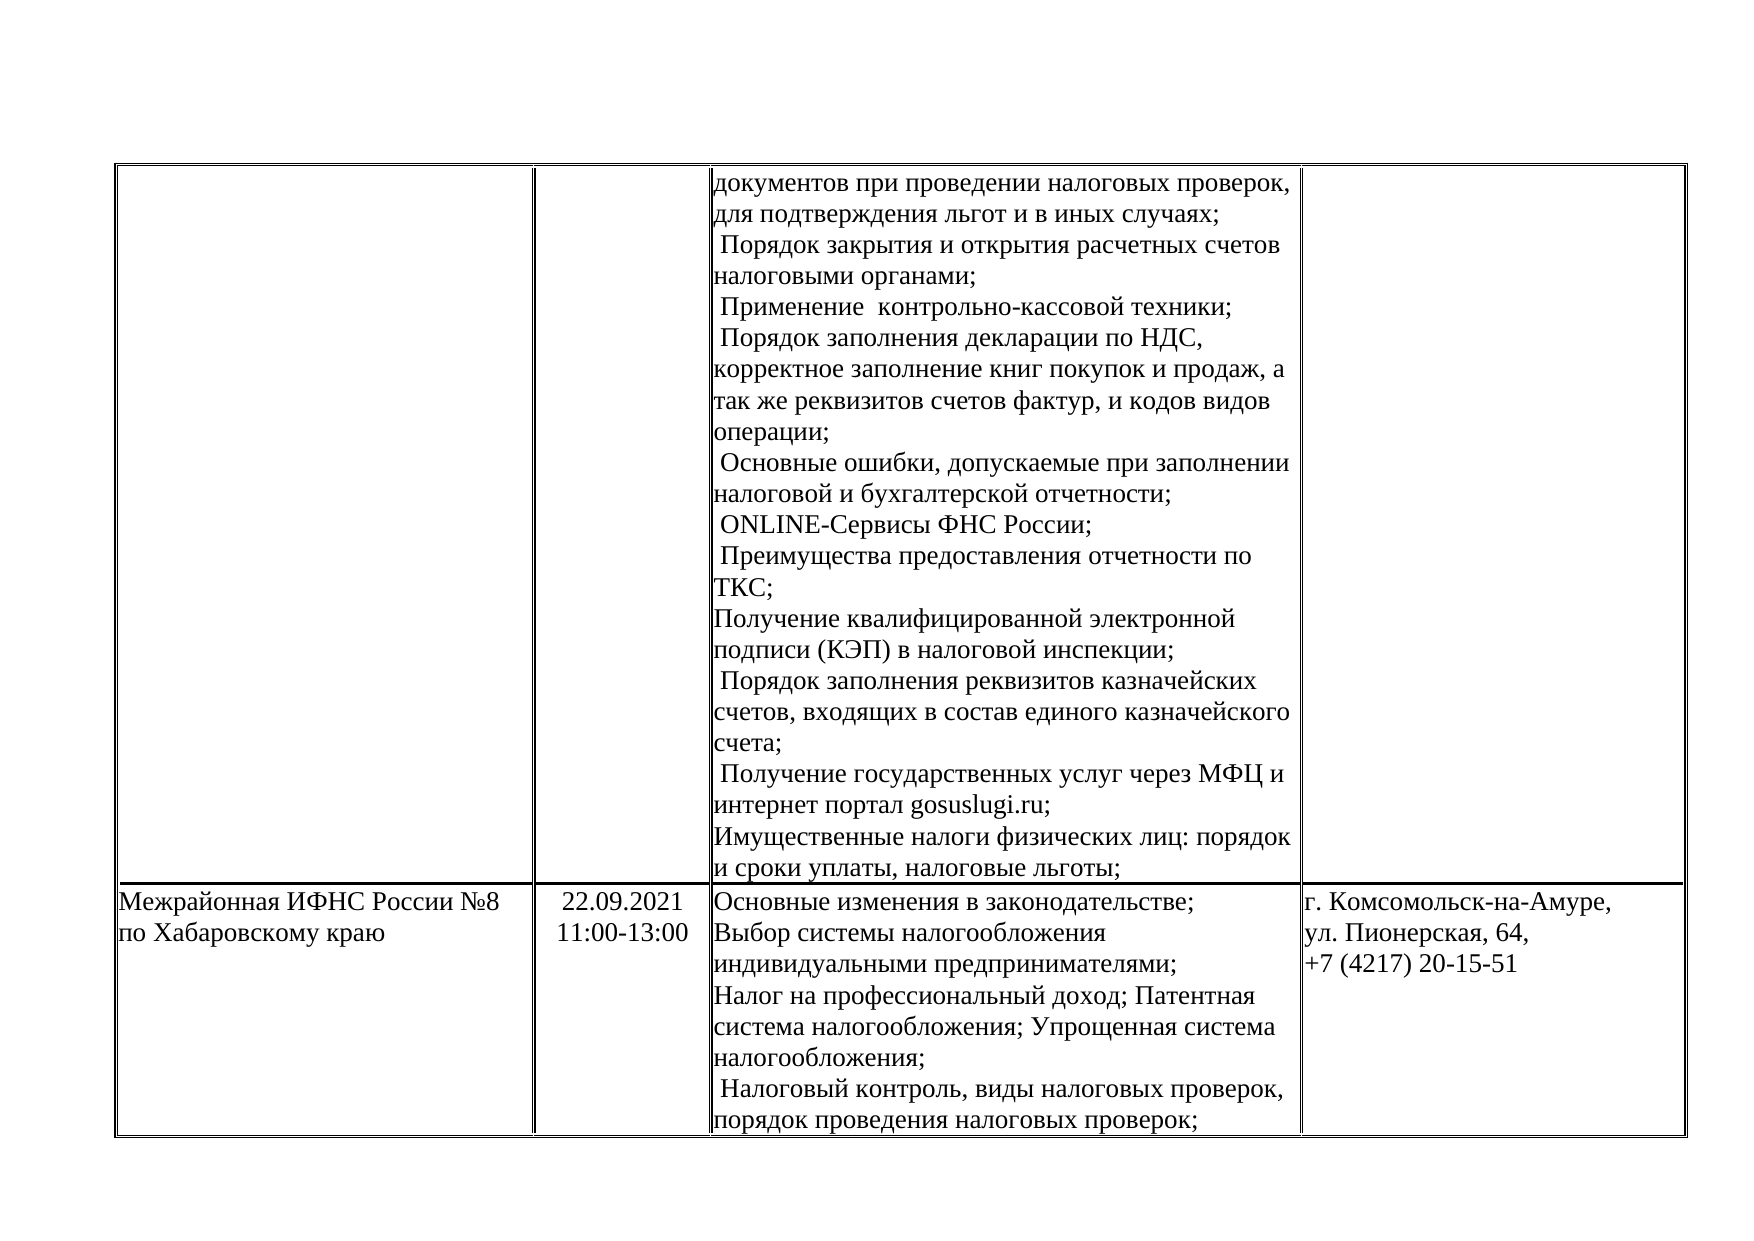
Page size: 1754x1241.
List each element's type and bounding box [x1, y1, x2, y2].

table_cell [534, 882, 711, 1134]
table_cell [1302, 882, 1684, 1134]
table_cell [118, 882, 534, 1134]
table_cell [118, 164, 534, 882]
table_cell [1302, 166, 1684, 882]
table_cell [711, 885, 1302, 1134]
table_cell [711, 166, 1302, 882]
table_cell [534, 164, 711, 882]
